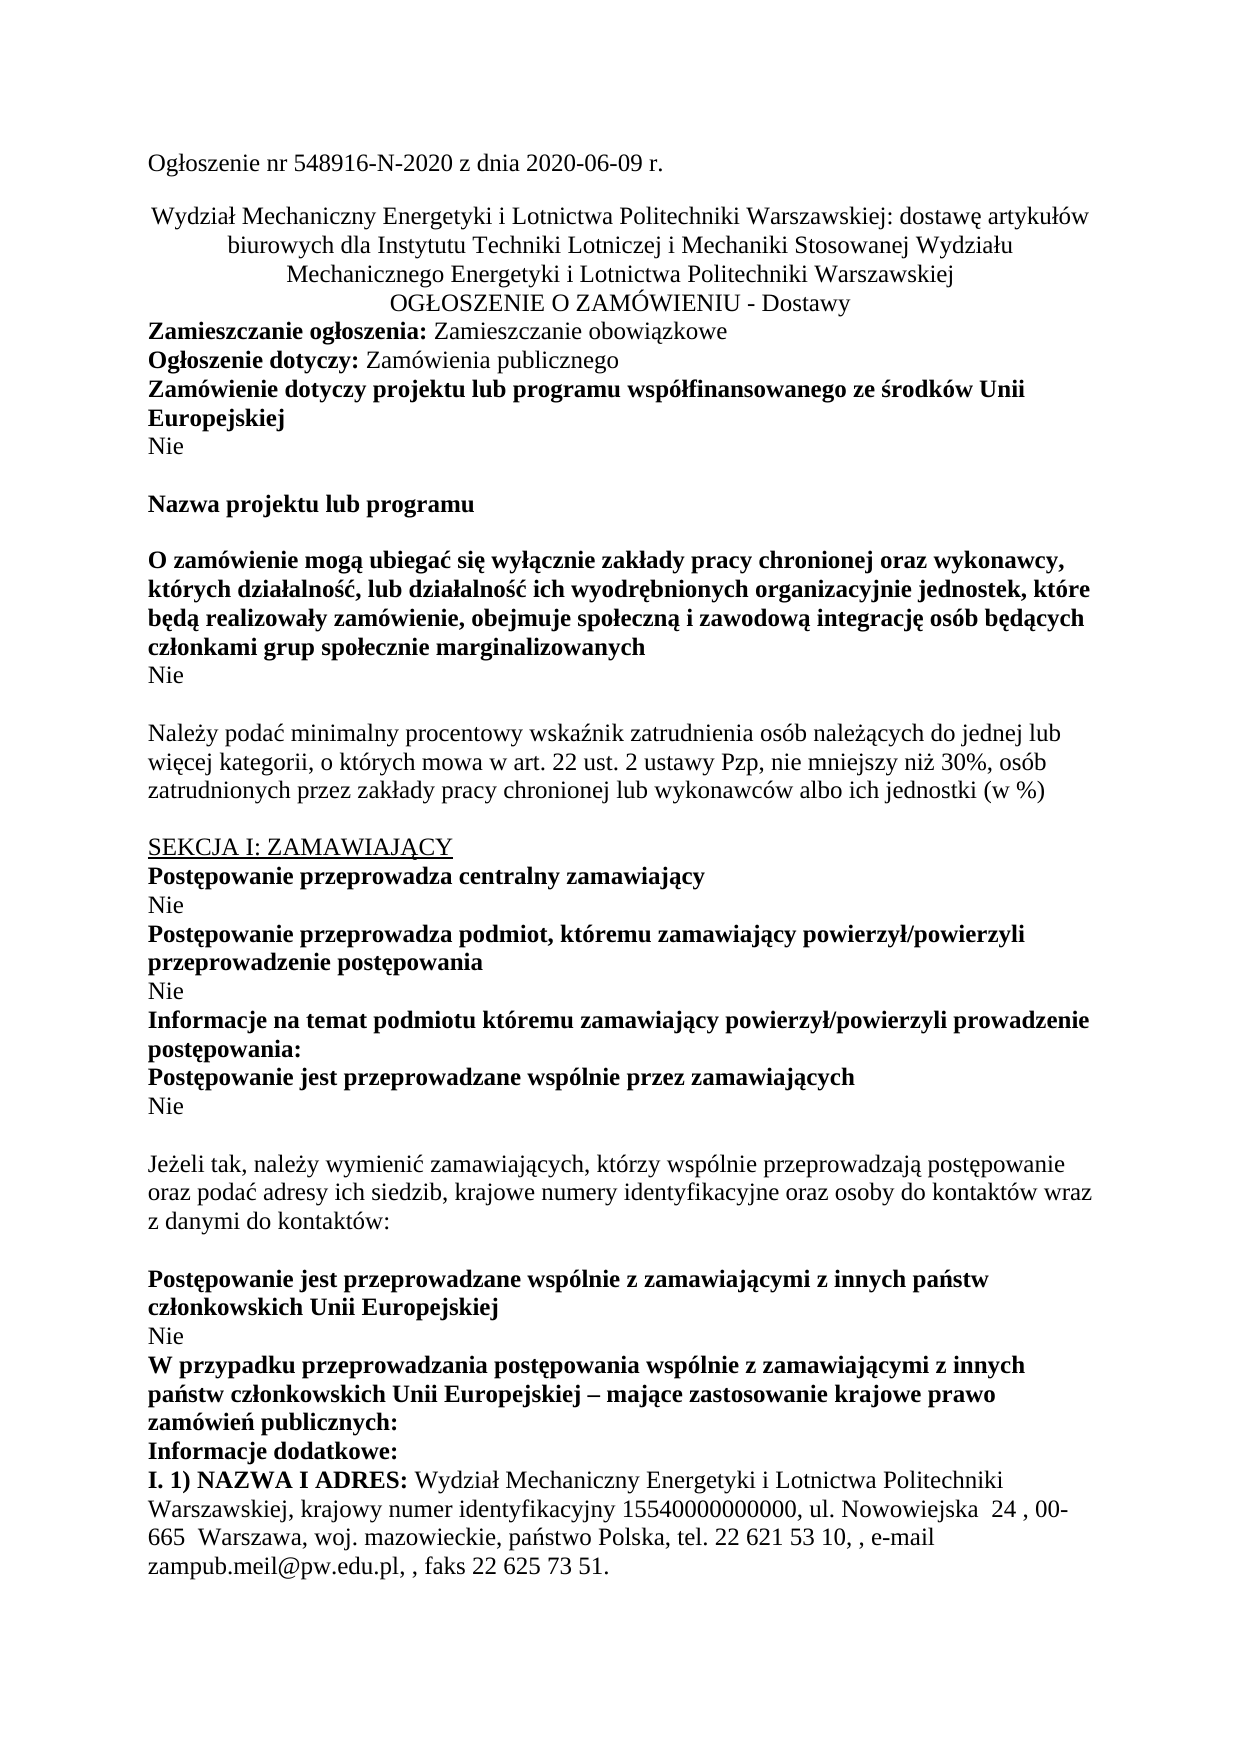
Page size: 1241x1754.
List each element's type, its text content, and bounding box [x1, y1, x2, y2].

text Postępowanie przeprowadza centralny zamawiający [148, 861, 1093, 890]
text Informacje na temat podmiotu któremu zamawiający powierzył/powierzyli prowadzenie postępowania: Postępowanie jest przeprowadzane wspólnie przez zamawiających [148, 1005, 1093, 1091]
text Zamieszczanie ogłoszenia: Zamieszczanie obowiązkowe [148, 316, 1093, 345]
text Nie [148, 890, 1093, 919]
text Nie [148, 431, 1093, 460]
text Nie [148, 1321, 1093, 1350]
text Ogłoszenie dotyczy: Zamówienia publicznego [148, 345, 1093, 374]
text Nie [148, 1091, 1093, 1120]
text W przypadku przeprowadzania postępowania wspólnie z zamawiającymi z innych państw członkowskich Unii Europejskiej – mające zastosowanie krajowe prawo zamówień publicznych: Informacje dodatkowe: [148, 1350, 1093, 1465]
text Nazwa projektu lub programu [148, 460, 1093, 546]
text Zamówienie dotyczy projektu lub programu współfinansowanego ze środków Unii Europejskiej [148, 374, 1093, 431]
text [148, 1465, 1093, 1580]
text Ogłoszenie nr 548916-N-2020 z dnia 2020-06-09 r. [148, 148, 1093, 176]
text SEKCJA I: ZAMAWIAJĄCY [148, 832, 1093, 861]
text Wydział Mechaniczny Energetyki i Lotnictwa Politechniki Warszawskiej: dostawę artykułów biurowych dla Instytutu Techniki Lotniczej i Mechaniki Stosowanej Wydziału Mechanicznego Energetyki i Lotnictwa Politechniki Warszawskiej OGŁOSZENIE O ZAMÓWIENIU - Dostawy [148, 201, 1093, 316]
text Nie [148, 661, 1093, 689]
text O zamówienie mogą ubiegać się wyłącznie zakłady pracy chronionej oraz wykonawcy, których działalność, lub działalność ich wyodrębnionych organizacyjnie jednostek, które będą realizowały zamówienie, obejmuje społeczną i zawodową integrację osób będących członkami grup społecznie marginalizowanych [148, 546, 1093, 661]
text Nie [148, 976, 1093, 1005]
text Jeżeli tak, należy wymienić zamawiających, którzy wspólnie przeprowadzają postępowanie oraz podać adresy ich siedzib, krajowe numery identyfikacyjne oraz osoby do kontaktów wraz z danymi do kontaktów: Postępowanie jest przeprowadzane wspólnie z zamawiającymi z innych państw członkowskich Unii Europejskiej [148, 1120, 1093, 1321]
text Postępowanie przeprowadza podmiot, któremu zamawiający powierzył/powierzyli przeprowadzenie postępowania [148, 919, 1093, 976]
text Należy podać minimalny procentowy wskaźnik zatrudnienia osób należących do jednej lub więcej kategorii, o których mowa w art. 22 ust. 2 ustawy Pzp, nie mniejszy niż 30%, osób zatrudnionych przez zakłady pracy chronionej lub wykonawców albo ich jednostki (w %) [148, 689, 1093, 832]
